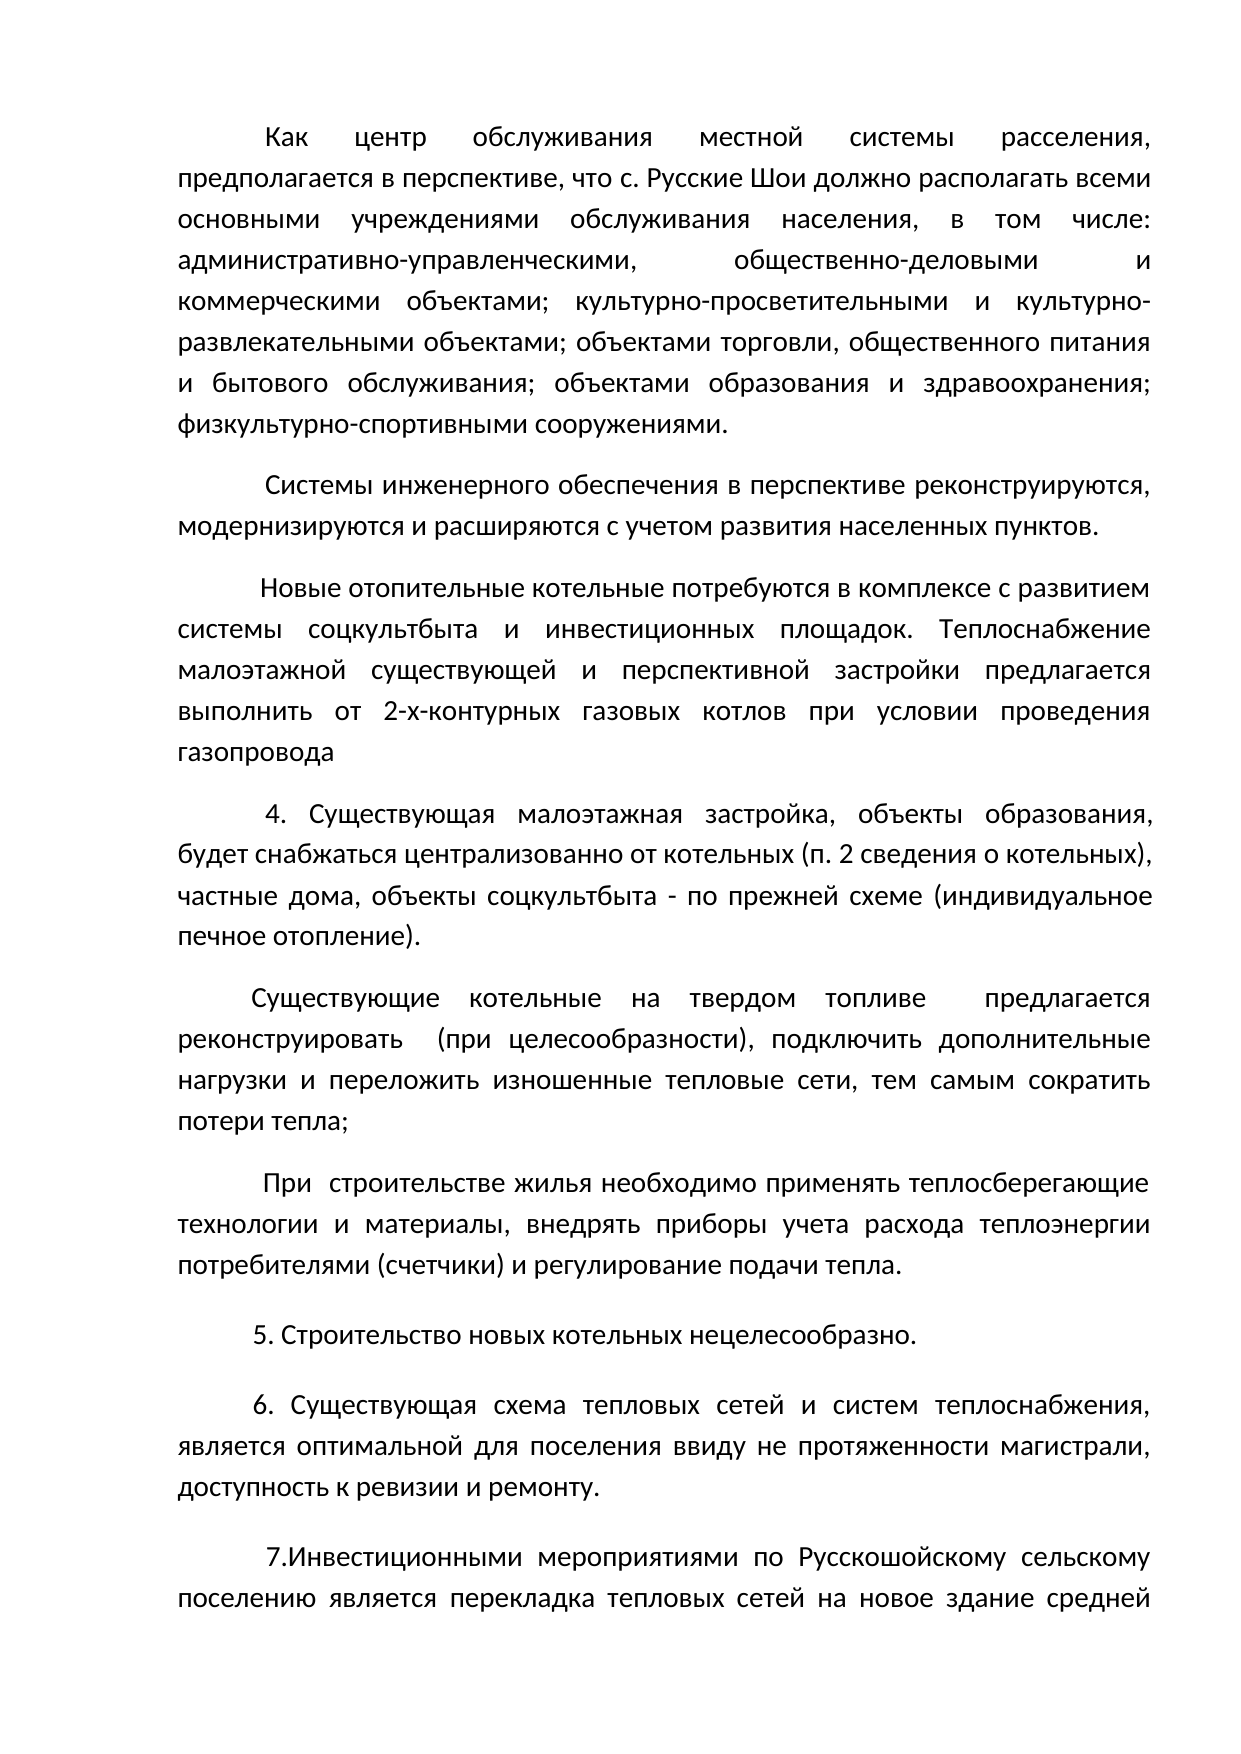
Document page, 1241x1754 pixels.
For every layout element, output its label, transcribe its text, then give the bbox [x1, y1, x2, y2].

text 4. Существующая малоэтажная застройка, объекты образования, будет снабжаться централизованно от котельных (п. 2 сведения о котельных), частные дома, объекты соцкультбыта - по прежней схеме (индивидуальное печное отопление). [177, 795, 1154, 953]
text 6. Существующая схема тепловых сетей и систем теплоснабжения, является оптимальной для поселения ввиду не протяженности магистрали, доступность к ревизии и ремонту. [177, 1386, 1152, 1503]
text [177, 1538, 1152, 1614]
text Системы инженерного обеспечения в перспективе реконструируются, модернизируются и расширяются с учетом развития населенных пунктов. [177, 466, 1152, 543]
text Как центр обслуживания местной системы расселения, предполагается в перспективе, что с. Русские Шои должно располагать всеми основными учреждениями обслуживания населения, в том числе: административно-управленческими, общественно-деловыми и коммерческими объектами; культурно-просветительными и культурно-развлекательными объектами; объектами торговли, общественного питания и бытового обслуживания; объектами образования и здравоохранения; физкультурно-спортивными сооружениями. [177, 118, 1152, 440]
text Существующие котельные на твердом топливе предлагается реконструировать (при целесообразности), подключить дополнительные нагрузки и переложить изношенные тепловые сети, тем самым сократить потери тепла; [177, 979, 1152, 1138]
text 5. Строительство новых котельных нецелесообразно. [177, 1316, 1152, 1351]
text Новые отопительные котельные потребуются в комплексе с развитием системы соцкультбыта и инвестиционных площадок. Теплоснабжение малоэтажной существующей и перспективной застройки предлагается выполнить от 2-х-контурных газовых котлов при условии проведения газопровода [177, 569, 1152, 768]
text При строительстве жилья необходимо применять теплосберегающие технологии и материалы, внедрять приборы учета расхода теплоэнергии потребителями (счетчики) и регулирование подачи тепла. [177, 1164, 1152, 1281]
